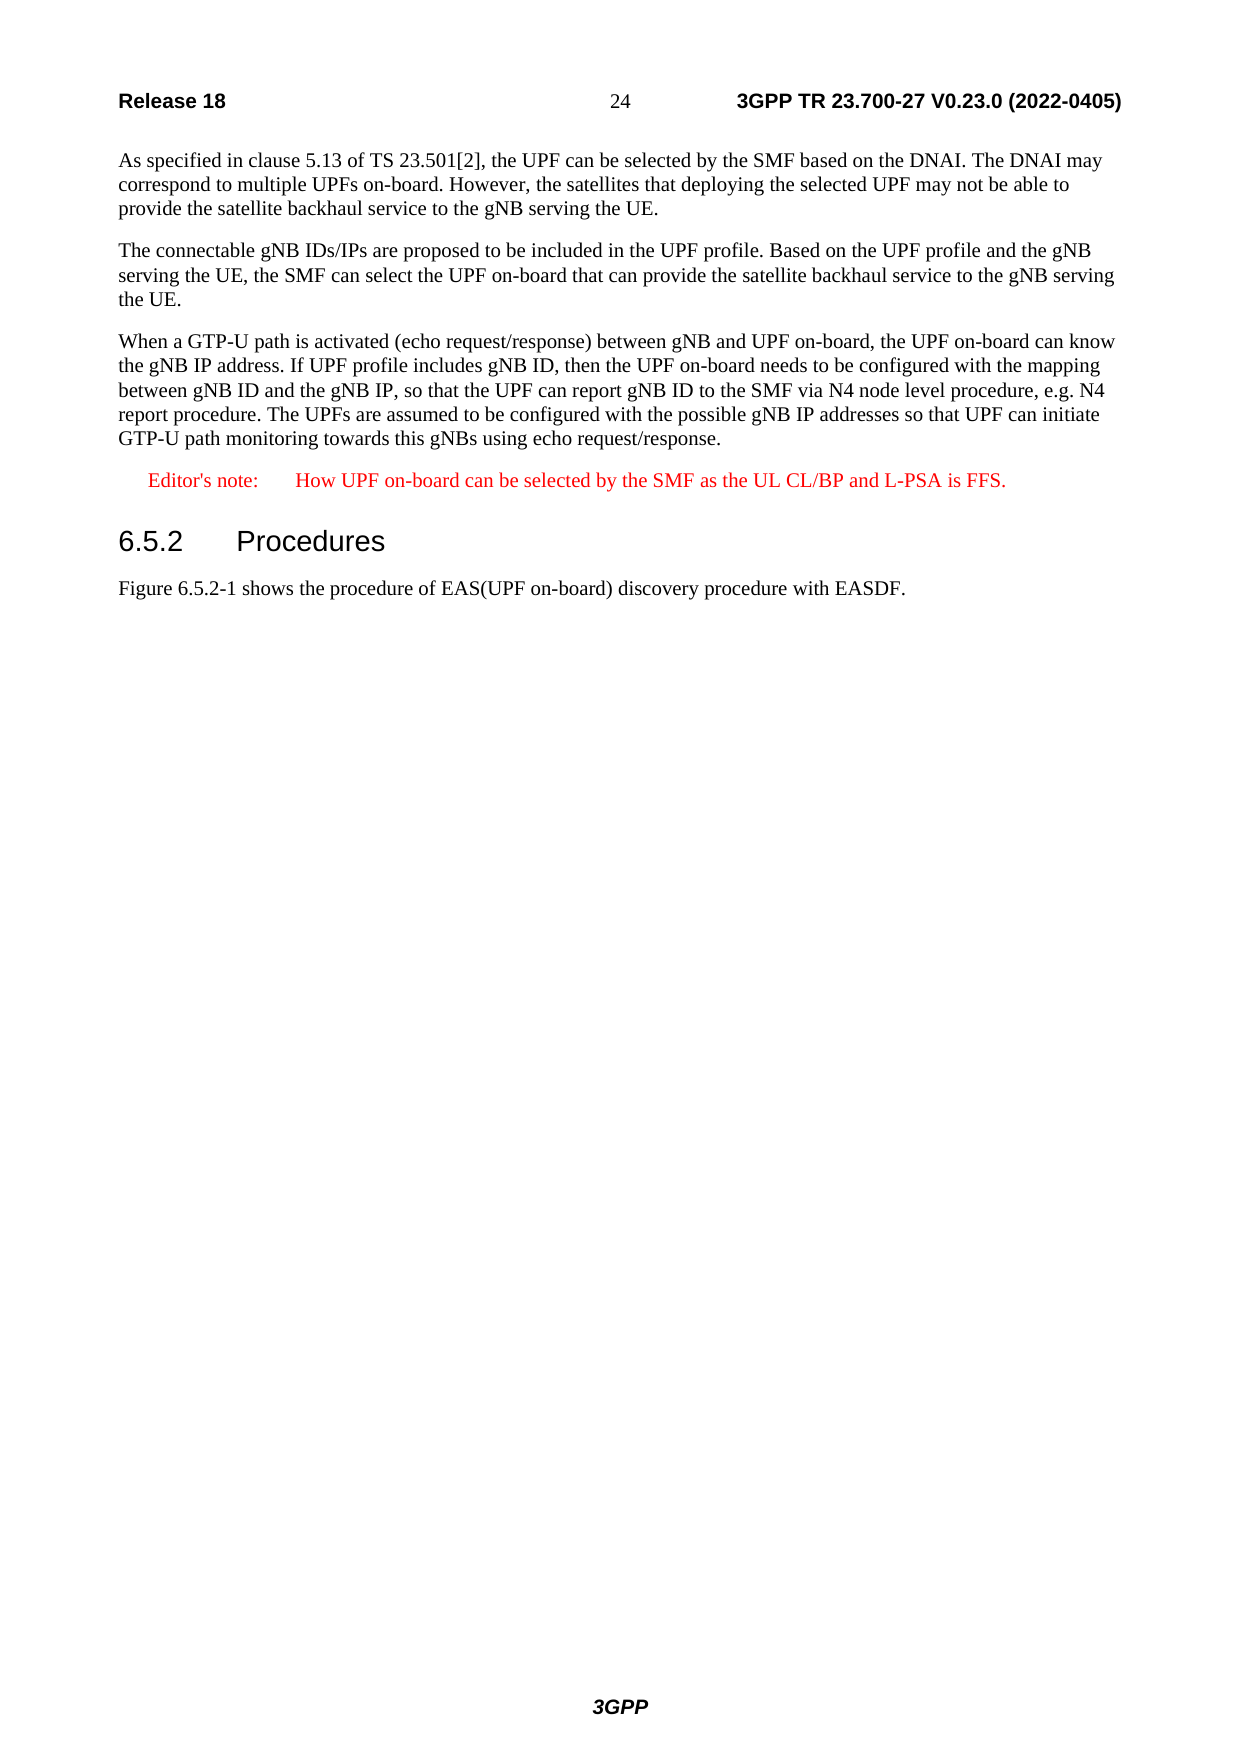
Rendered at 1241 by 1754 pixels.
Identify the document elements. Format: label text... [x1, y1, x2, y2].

subtitle 6.5.2 Procedures [118, 524, 1122, 557]
text Figure 6.5.2-1 shows the procedure of EAS(UPF on-board) discovery procedure with EASDF. [118, 576, 1122, 600]
